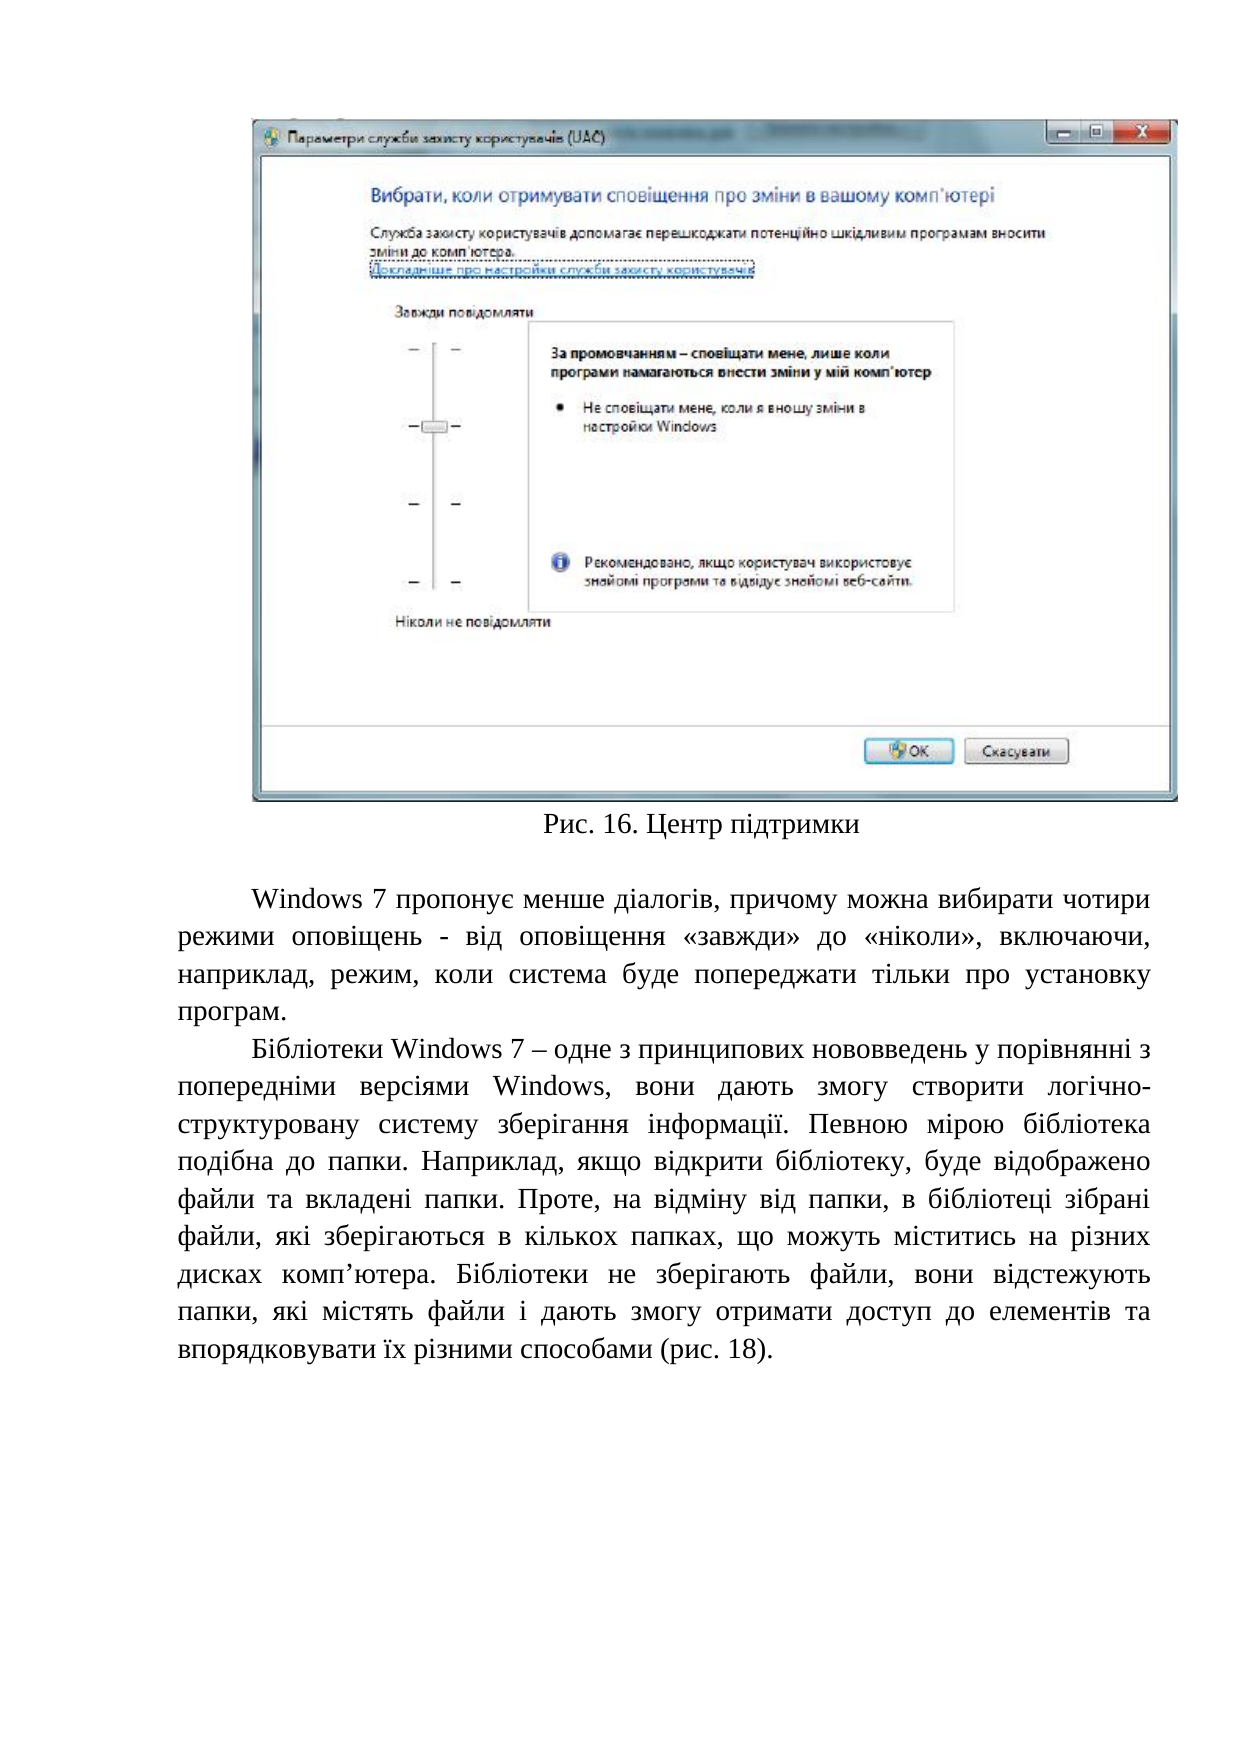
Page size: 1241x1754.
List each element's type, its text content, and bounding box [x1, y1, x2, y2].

text Windows 7 пропонує менше діалогів, причому можна вибирати чотири режими оповіщень - від оповіщення «завжди» до «ніколи», включаючи, наприклад, режим, коли система буде попереджати тільки про установку програм. [177, 877, 1152, 1027]
text Рис. 16. Центр підтримки [177, 802, 1152, 839]
text Бібліотеки Windows 7 – одне з принципових нововведень у порівнянні з попередніми версіями Windows, вони дають змогу створити логічно-структуровану систему зберігання інформації. Певною мірою бібліотека подібна до папки. Наприклад, якщо відкрити бібліотеку, буде відображено файли та вкладені папки. Проте, на відміну від папки, в бібліотеці зібрані файли, які зберігаються в кількох папках, що можуть міститись на різних дисках комп’ютера. Бібліотеки не зберігають файли, вони відстежують папки, які містять файли і дають змогу отримати доступ до елементів та впорядковувати їх різними способами (рис. 18). [177, 1027, 1152, 1364]
picture [251, 118, 1178, 802]
